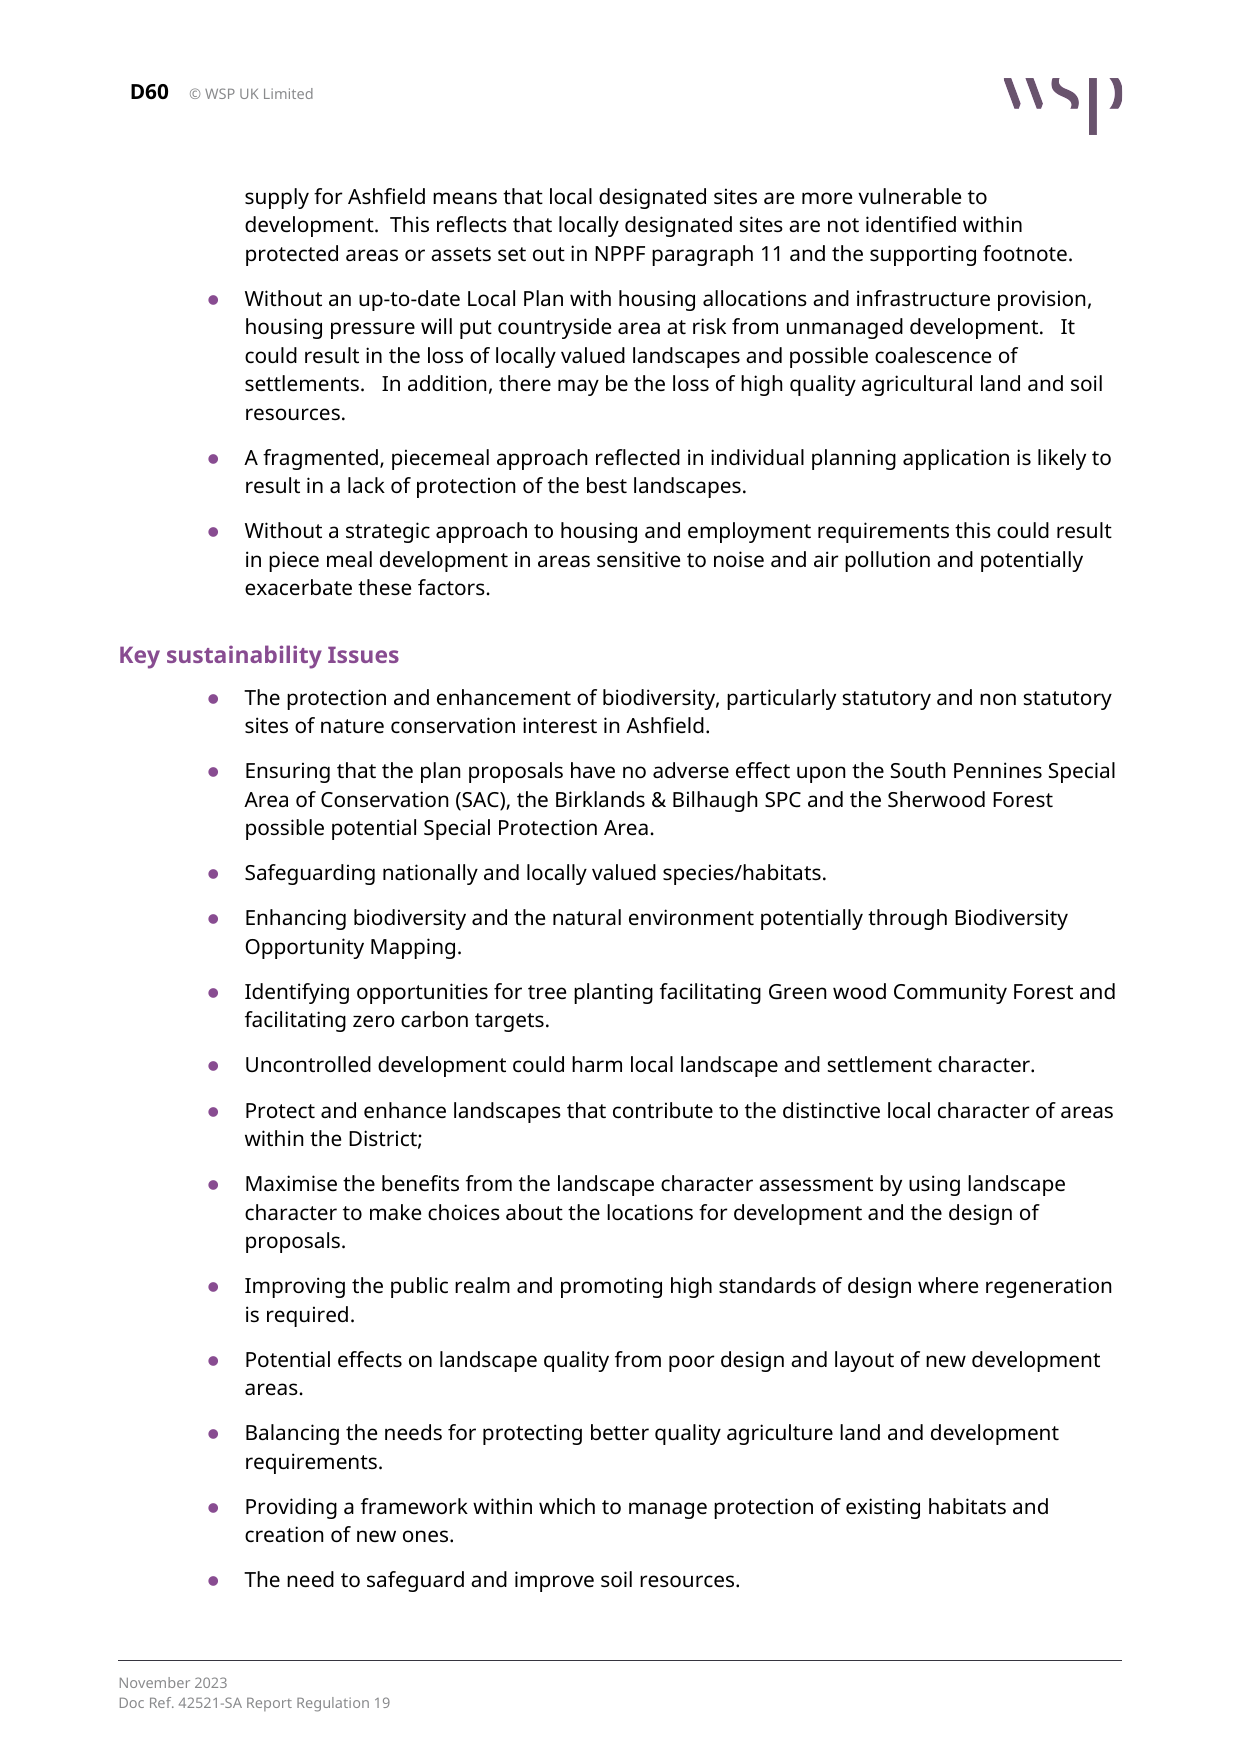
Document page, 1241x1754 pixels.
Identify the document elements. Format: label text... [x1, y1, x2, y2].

text Safeguarding nationally and locally valued species/habitats. [207, 858, 1122, 887]
text Protect and enhance landscapes that contribute to the distinctive local character of areas within the District; [207, 1096, 1122, 1153]
text Improving the public realm and promoting high standards of design where regeneration is required. [207, 1271, 1122, 1328]
text The need to safeguard and improve soil resources. [207, 1565, 1122, 1594]
text Without a strategic approach to housing and employment requirements this could result in piece meal development in areas sensitive to noise and air pollution and potentially exacerbate these factors. [207, 516, 1122, 602]
text Maximise the benefits from the landscape character assessment by using landscape character to make choices about the locations for development and the design of proposals. [207, 1169, 1122, 1254]
text A fragmented, piecemeal approach reflected in individual planning application is likely to result in a lack of protection of the best landscapes. [207, 443, 1122, 500]
subtitle Key sustainability Issues [118, 639, 1122, 670]
text Identifying opportunities for tree planting facilitating Green wood Community Forest and facilitating zero carbon targets. [207, 977, 1122, 1034]
text The protection and enhancement of biodiversity, particularly statutory and non statutory sites of nature conservation interest in Ashfield. [207, 683, 1122, 740]
text Uncontrolled development could harm local landscape and settlement character. [207, 1051, 1122, 1079]
text Enhancing biodiversity and the natural environment potentially through Biodiversity Opportunity Mapping. [207, 903, 1122, 960]
text Potential effects on landscape quality from poor design and layout of new development areas. [207, 1345, 1122, 1402]
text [207, 182, 1122, 267]
text Ensuring that the plan proposals have no adverse effect upon the South Pennines Special Area of Conservation (SAC), the Birklands & Bilhaugh SPC and the Sherwood Forest possible potential Special Protection Area. [207, 756, 1122, 842]
text Without an up-to-date Local Plan with housing allocations and infrastructure provision, housing pressure will put countryside area at risk from unmanaged development. It could result in the loss of locally valued landscapes and possible coalescence of settlements. In addition, there may be the loss of high quality agricultural land and soil resources. [207, 284, 1122, 426]
text Balancing the needs for protecting better quality agriculture land and development requirements. [207, 1418, 1122, 1475]
text Providing a framework within which to manage protection of existing habitats and creation of new ones. [207, 1492, 1122, 1549]
